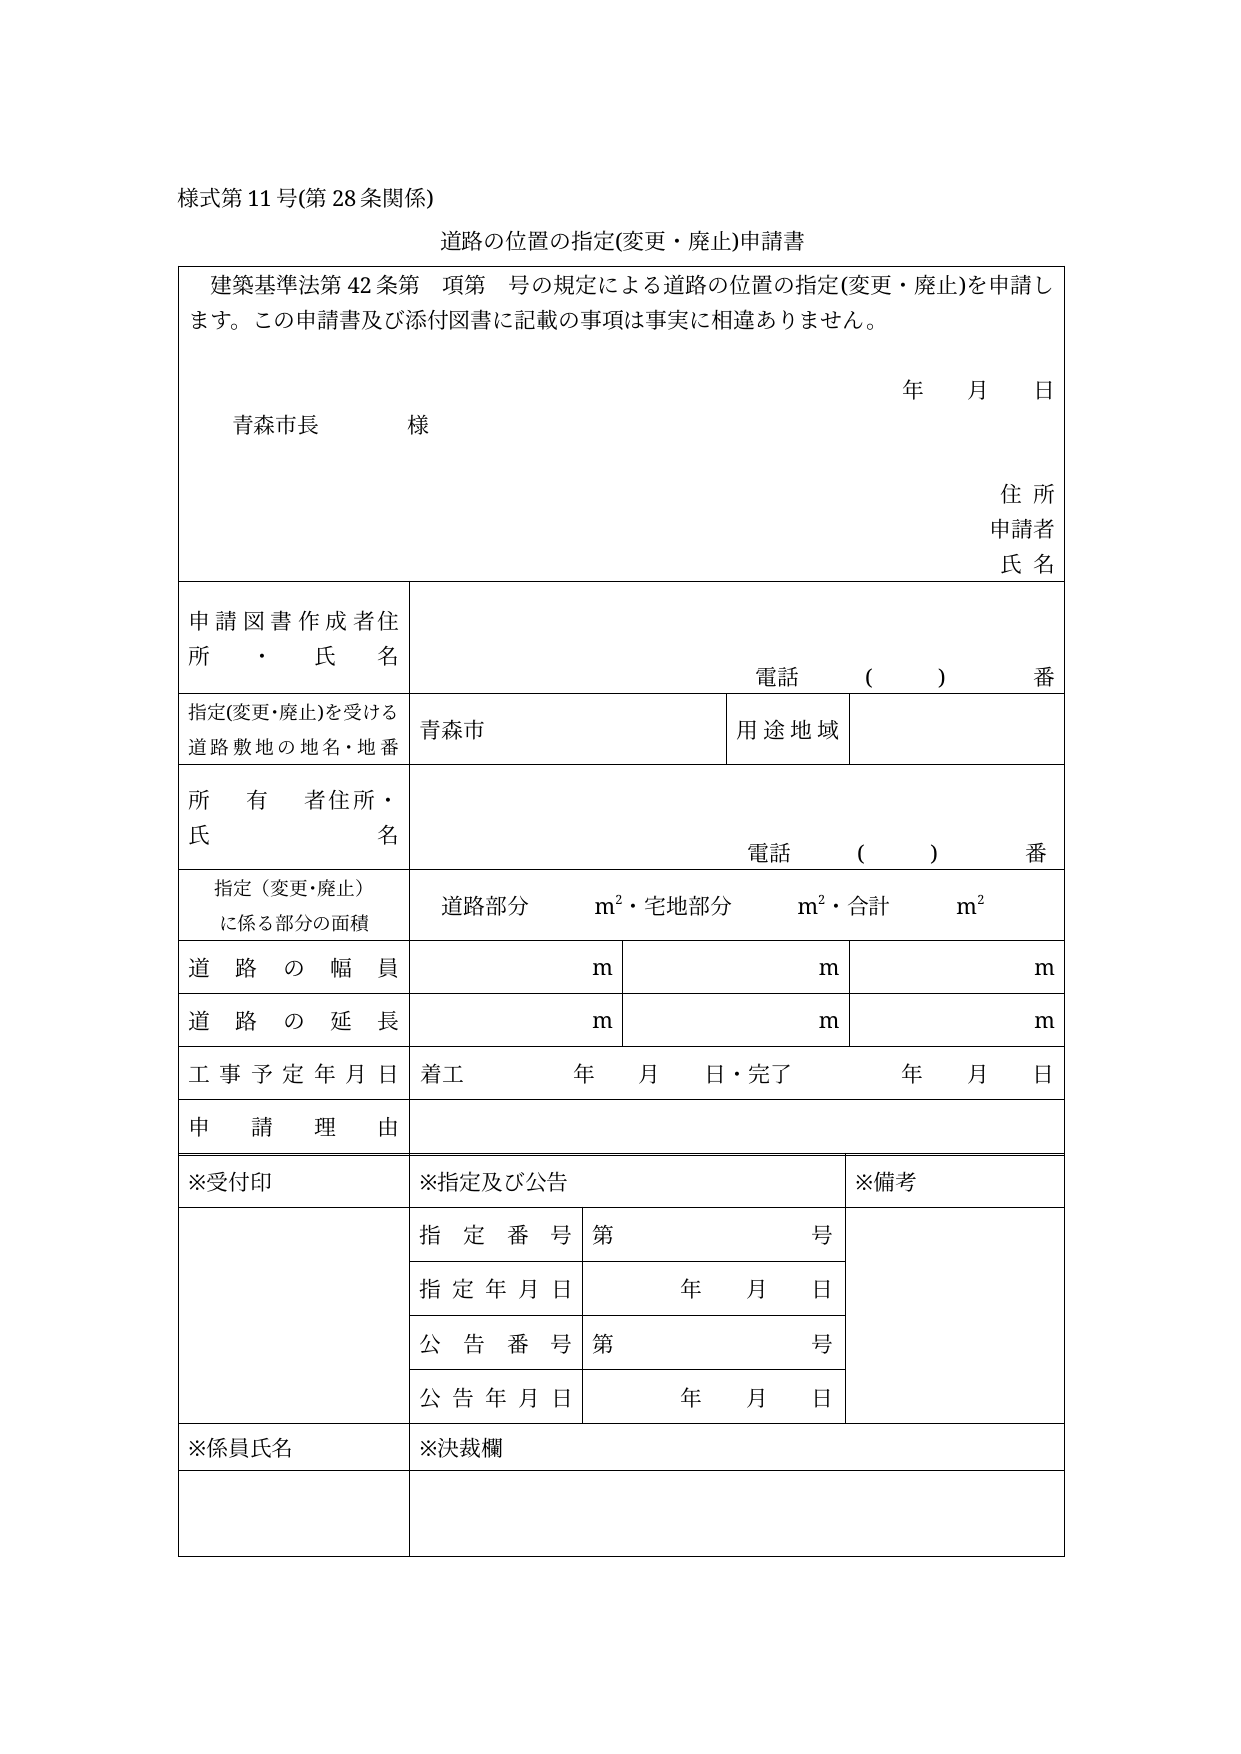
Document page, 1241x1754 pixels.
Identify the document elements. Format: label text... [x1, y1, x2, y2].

table_cell m [850, 941, 1064, 993]
table_cell ※指定及び公告 [410, 1156, 845, 1207]
table_cell 青森市 [410, 694, 726, 763]
table_cell 指定年月日 [410, 1262, 582, 1315]
table_cell 道路の延長 [179, 994, 409, 1046]
table_cell 道路部分 m2・宅地部分 m2・合計 m2 [410, 870, 1064, 940]
table_cell [410, 1100, 1064, 1152]
table_cell 用途地域 [727, 694, 849, 763]
table_cell [179, 1471, 409, 1556]
table_cell 年 月 日 [583, 1262, 845, 1315]
table_cell 公告年月日 [410, 1370, 582, 1423]
table_cell 第 号 [583, 1208, 845, 1261]
table_cell [850, 694, 1064, 763]
table_cell 工事予定年月日 [179, 1047, 409, 1099]
table_cell m [850, 994, 1064, 1046]
text 様式第11号(第28条関係) [177, 179, 1063, 214]
table_cell 申請理由 [179, 1100, 409, 1152]
table_cell 電話 ( ) 番 [410, 765, 1064, 869]
table_cell ※備考 [846, 1156, 1064, 1207]
table_cell 着工 年 月 日・完了 年 月 日 [410, 1047, 1064, 1099]
table_cell m [410, 994, 622, 1046]
table_cell 所有者住所・氏名 [179, 765, 409, 869]
table_cell 道路の幅員 [179, 941, 409, 993]
table_cell 指定(変更･廃止)を受ける道路敷地の地名･地番 [179, 694, 409, 763]
table_cell ※受付印 [179, 1156, 409, 1207]
table_cell 指定番号 [410, 1208, 582, 1261]
table_header 建築基準法第42条第 項第 号の規定による道路の位置の指定(変更・廃止)を申請します。この申請書及び添付図書に記載の事項は事実に相違ありません。 年 月 日 青森市長 様 住所 申請者 氏名 [179, 267, 1064, 581]
table_cell m [623, 994, 849, 1046]
table_cell 申請図書作成者住所・氏名 [179, 582, 409, 693]
table_cell m [410, 941, 622, 993]
table_cell 公告番号 [410, 1316, 582, 1369]
table_cell ※係員氏名 [179, 1424, 409, 1470]
table_cell [179, 1208, 409, 1423]
text 道路の位置の指定(変更・廃止)申請書 [177, 222, 1063, 257]
table_cell 電話 ( ) 番 [410, 582, 1064, 693]
table_cell [846, 1208, 1064, 1423]
table_cell 第 号 [583, 1316, 845, 1369]
table_cell [410, 1471, 1064, 1556]
table_cell 年 月 日 [583, 1370, 845, 1423]
table_cell 指定（変更･廃止） に係る部分の面積 [179, 870, 409, 940]
table_cell m [623, 941, 849, 993]
table_cell ※決裁欄 [410, 1424, 1064, 1470]
